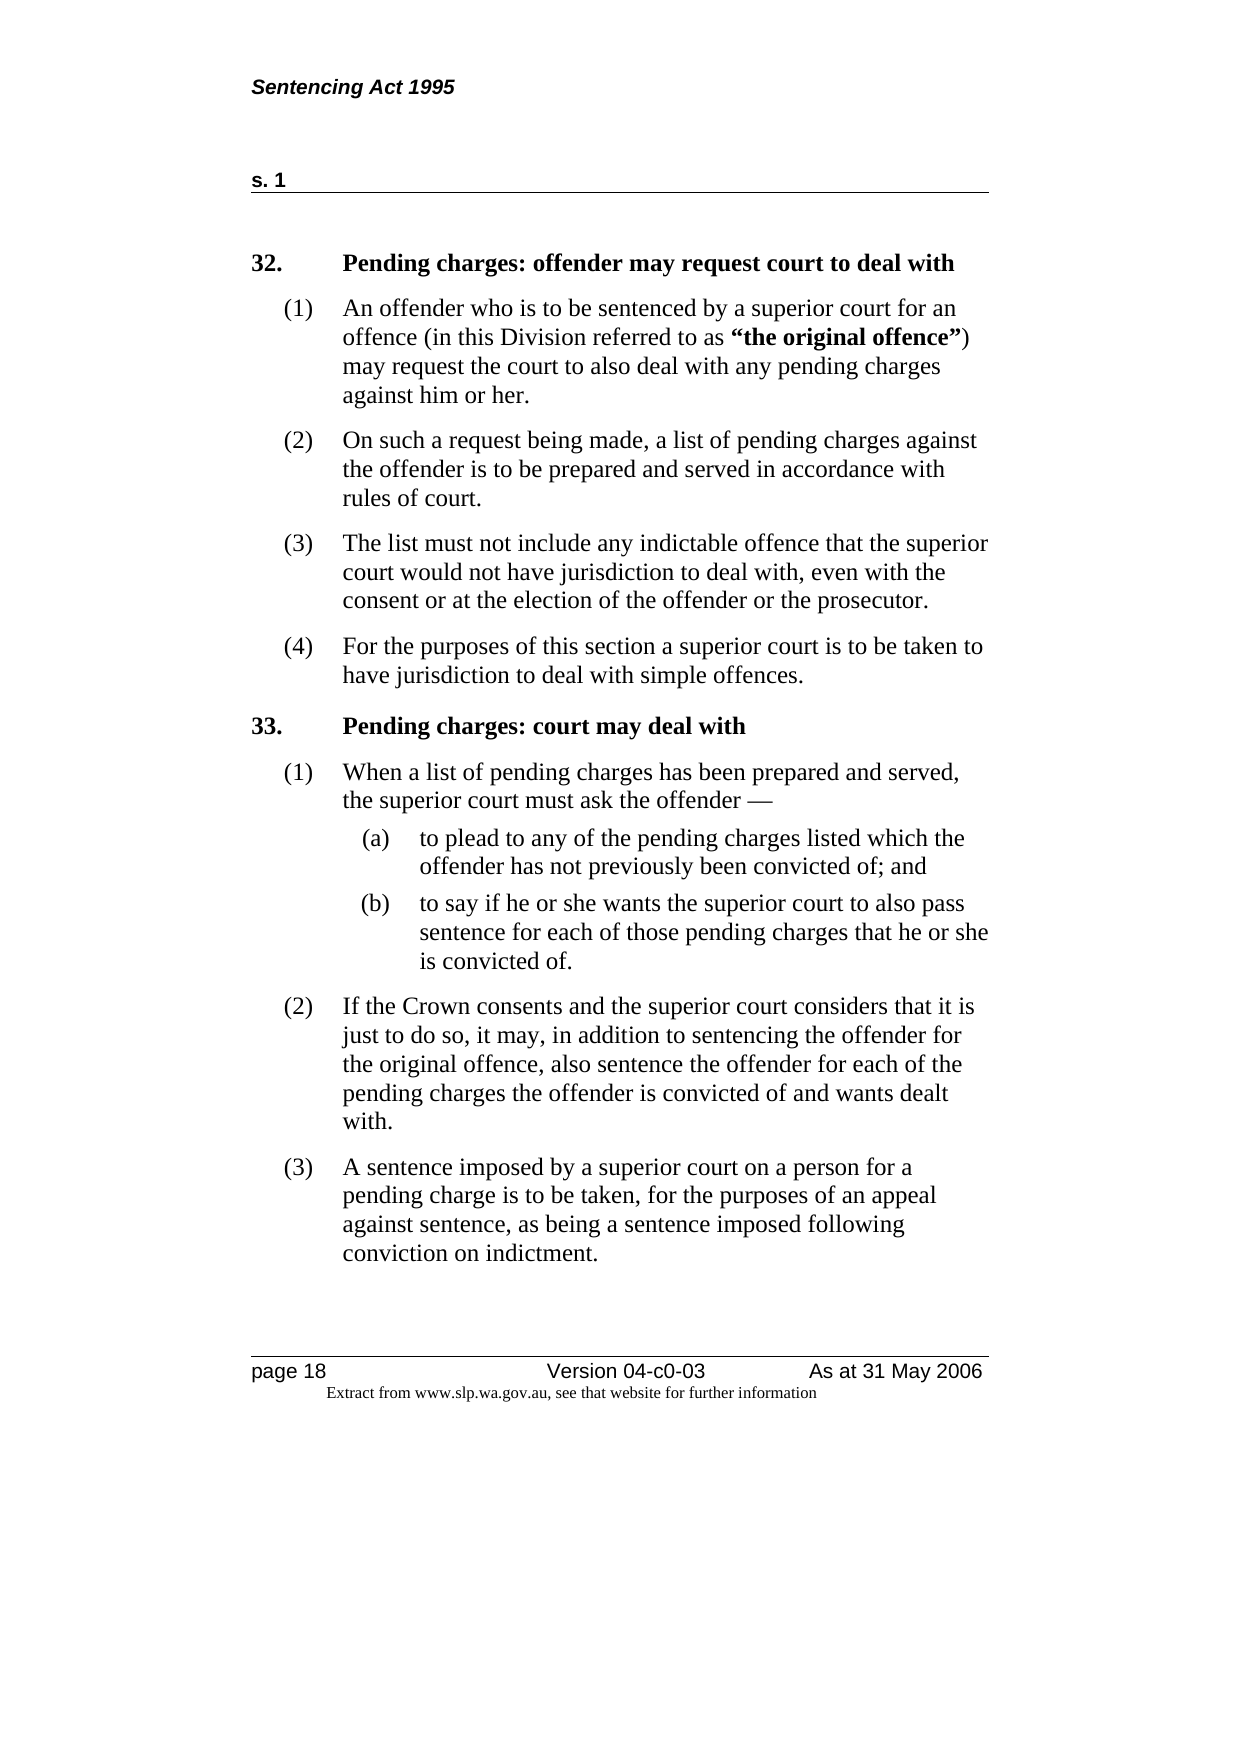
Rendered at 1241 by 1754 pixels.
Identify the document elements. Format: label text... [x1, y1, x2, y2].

subtitle 32. Pending charges: offender may request court to deal with [251, 248, 989, 277]
text (4) For the purposes of this section a superior court is to be taken to have jurisdiction to deal with simple offences. [251, 631, 989, 688]
text (1) An offender who is to be sentenced by a superior court for an offence (in this Division referred to as “the original offence”) may request the court to also deal with any pending charges against him or her. [251, 293, 989, 408]
text (2) On such a request being made, a list of pending charges against the offender is to be prepared and served in accordance with rules of court. [251, 425, 989, 511]
text (2) If the Crown consents and the superior court considers that it is just to do so, it may, in addition to sentencing the offender for the original offence, also sentence the offender for each of the pending charges the offender is convicted of and wants dealt with. [251, 991, 989, 1135]
text (b) to say if he or she wants the superior court to also pass sentence for each of those pending charges that he or she is convicted of. [251, 888, 989, 975]
subtitle 33. Pending charges: court may deal with [251, 711, 989, 740]
text (a) to plead to any of the pending charges listed which the offender has not previously been convicted of; and [251, 823, 989, 880]
text (3) The list must not include any indictable offence that the superior court would not have jurisdiction to deal with, even with the consent or at the election of the offender or the prosecutor. [251, 528, 989, 614]
text (1) When a list of pending charges has been prepared and served, the superior court must ask the offender — [251, 757, 989, 814]
text (3) A sentence imposed by a superior court on a person for a pending charge is to be taken, for the purposes of an appeal against sentence, as being a sentence imposed following conviction on indictment. [251, 1152, 989, 1267]
